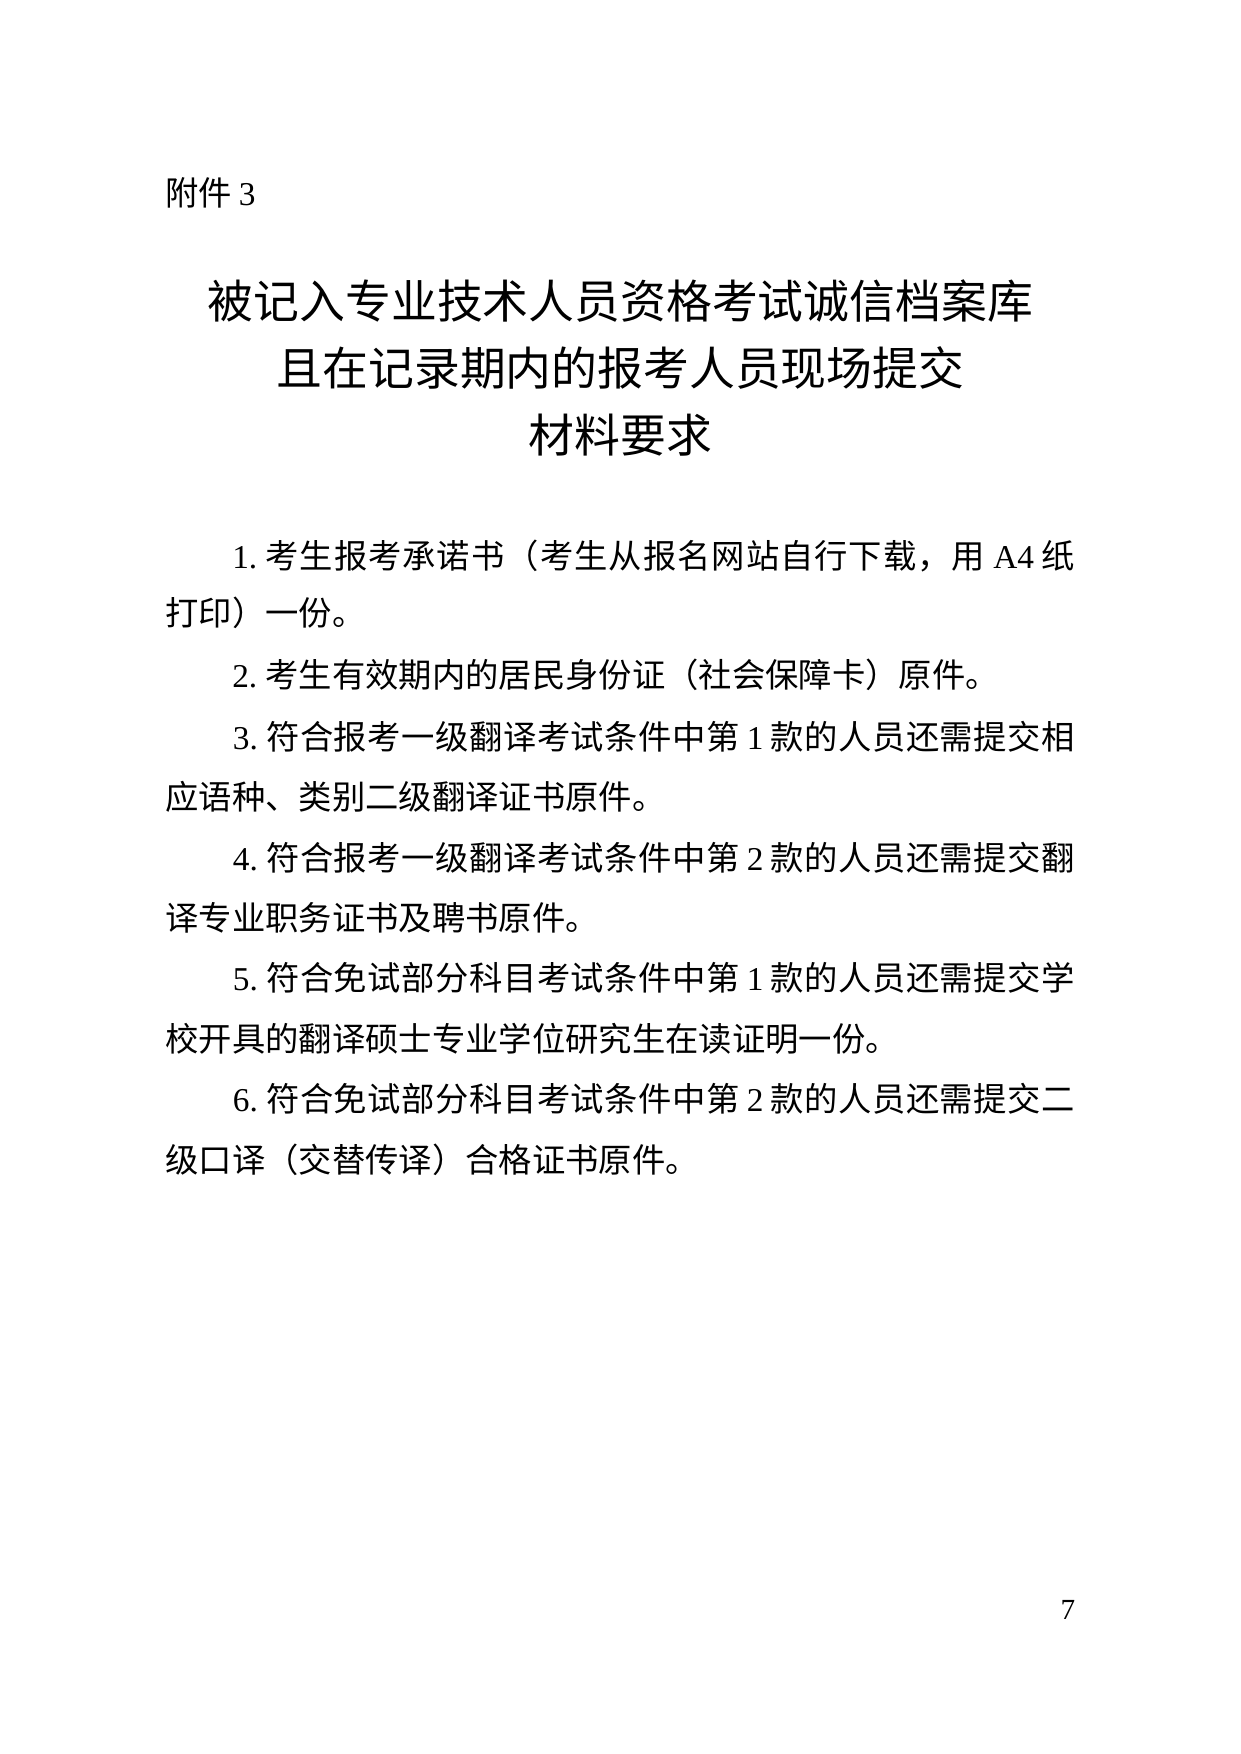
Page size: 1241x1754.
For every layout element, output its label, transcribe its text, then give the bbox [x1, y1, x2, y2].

list 符合免试部分科目考试条件中第1款的人员还需提交学校开具的翻译硕士专业学位研究生在读证明一份。 [165, 942, 1075, 1063]
list 考生有效期内的居民身份证（社会保障卡）原件。 [165, 636, 1075, 701]
list 符合免试部分科目考试条件中第2款的人员还需提交二级口译（交替传译）合格证书原件。 [165, 1063, 1075, 1184]
text 材料要求 [165, 399, 1075, 465]
text 附件3 [165, 165, 1075, 215]
list 考生报考承诺书（考生从报名网站自行下载，用A4纸打印）一份。 [165, 524, 1075, 636]
list 符合报考一级翻译考试条件中第2款的人员还需提交翻译专业职务证书及聘书原件。 [165, 822, 1075, 942]
list 符合报考一级翻译考试条件中第1款的人员还需提交相应语种、类别二级翻译证书原件。 [165, 701, 1075, 822]
text 被记入专业技术人员资格考试诚信档案库 [165, 265, 1075, 332]
text 且在记录期内的报考人员现场提交 [165, 332, 1075, 399]
